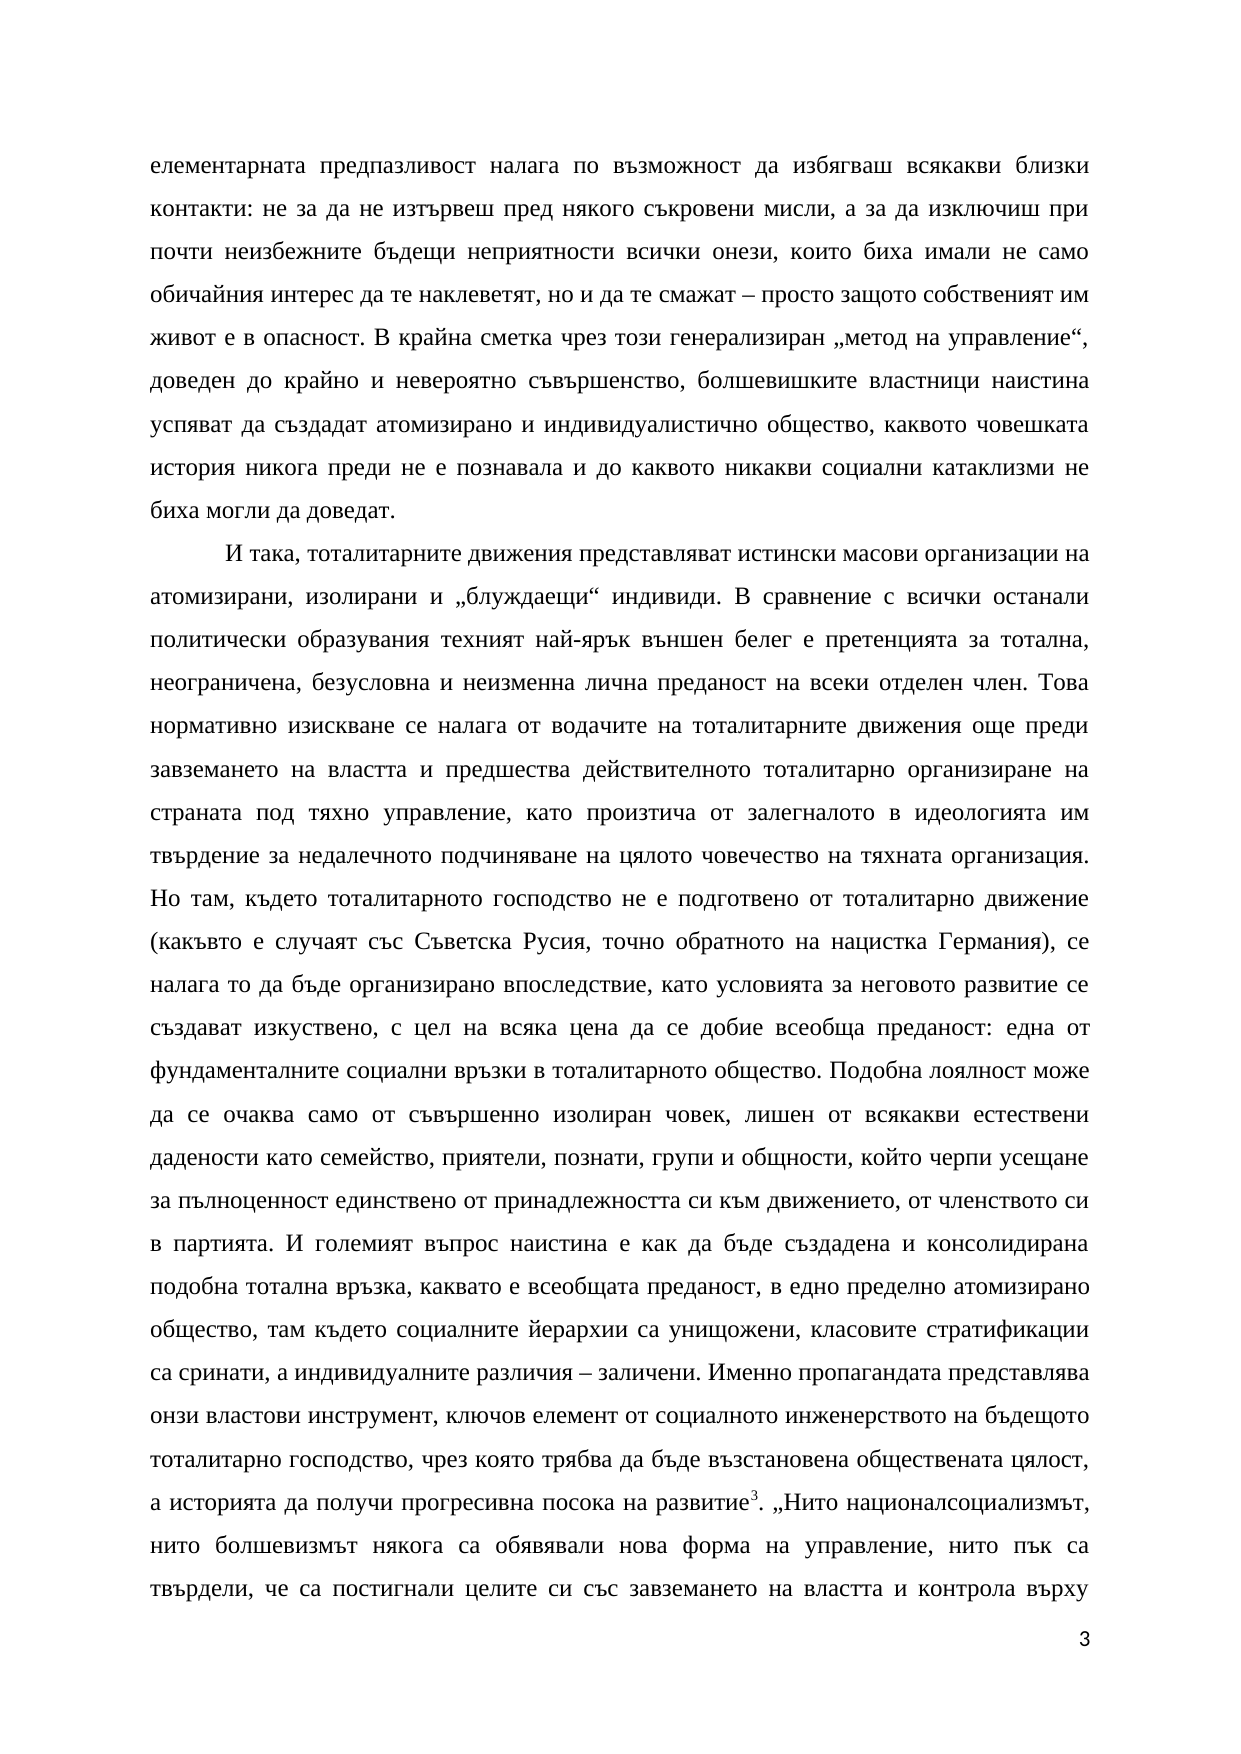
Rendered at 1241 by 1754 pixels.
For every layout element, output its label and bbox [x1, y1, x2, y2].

list [150, 150, 1090, 524]
list [150, 538, 1090, 1602]
